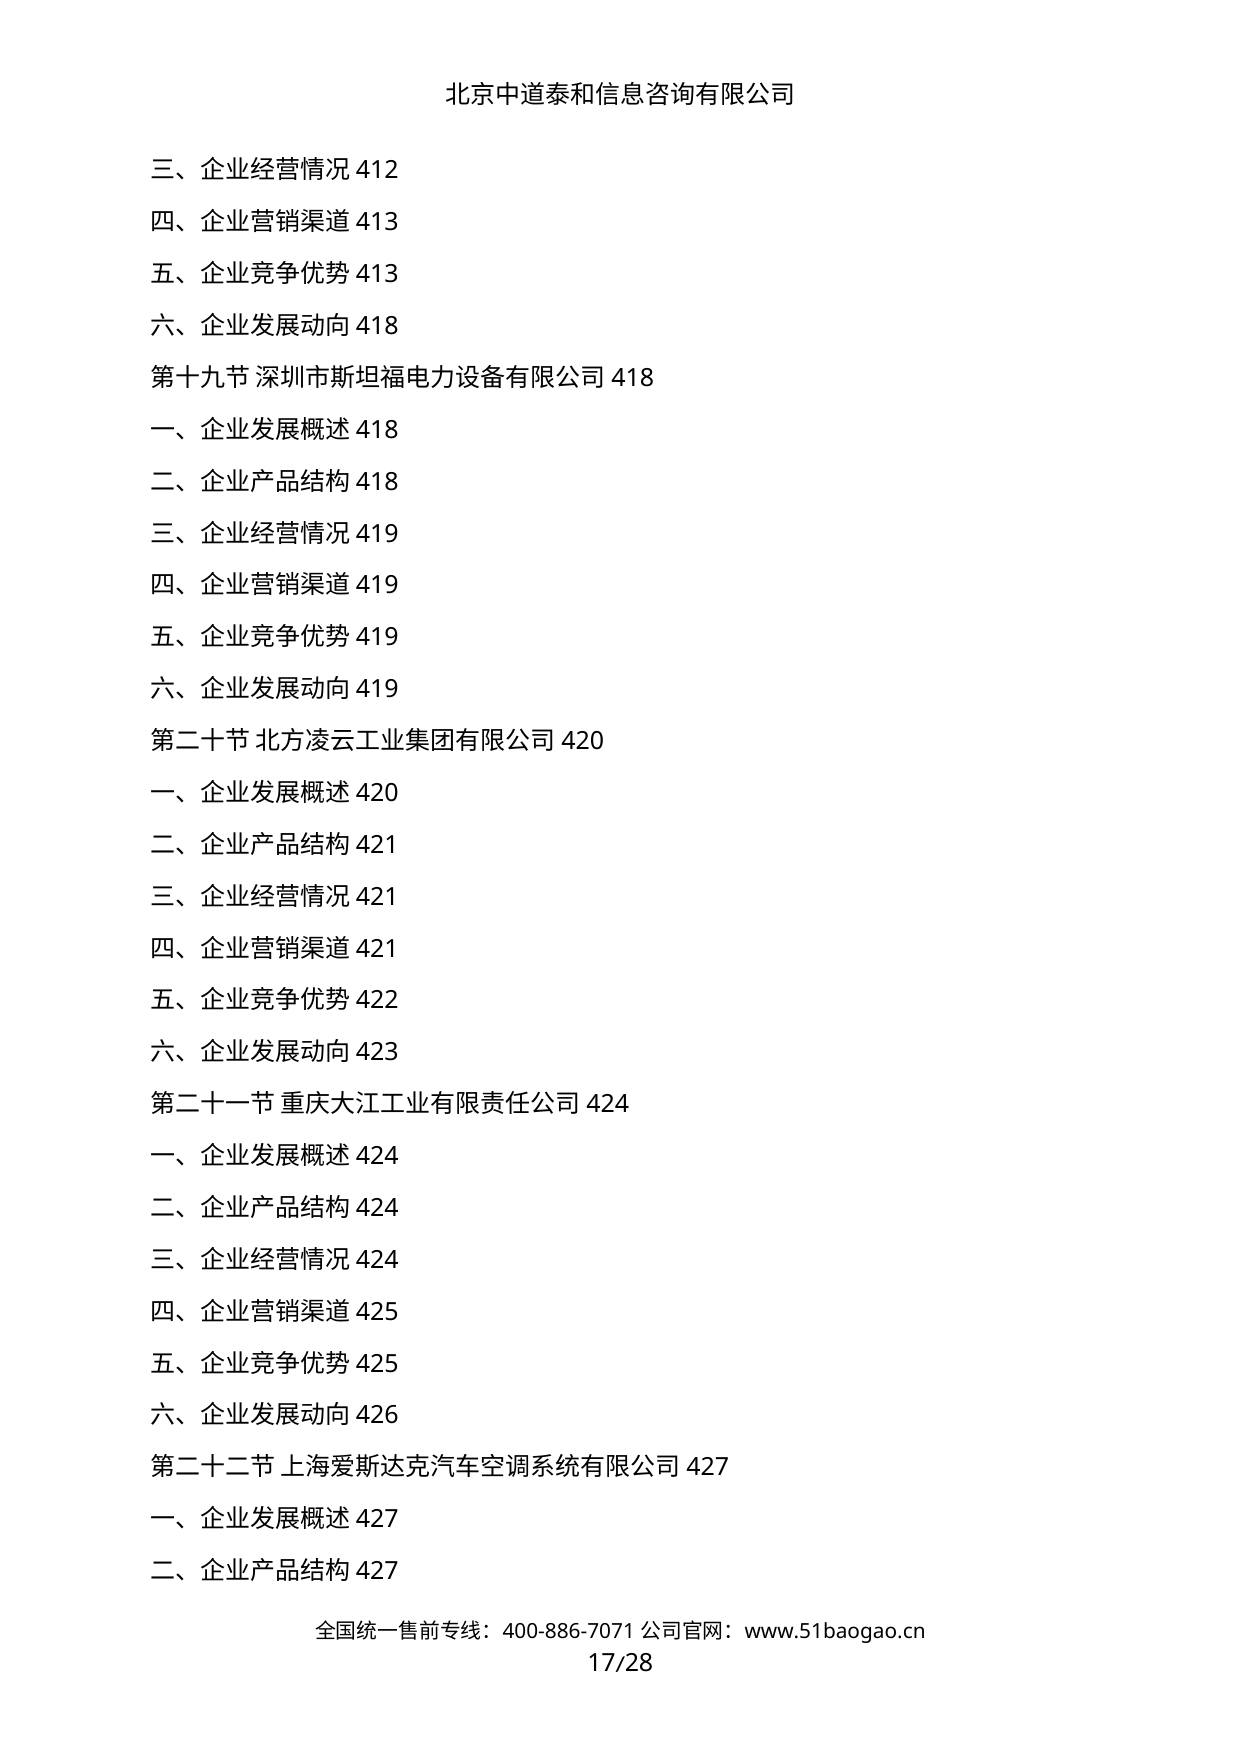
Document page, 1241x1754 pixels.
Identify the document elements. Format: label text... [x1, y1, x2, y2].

text 六、企业发展动向 418 [150, 306, 1090, 342]
text 二、企业产品结构 424 [150, 1187, 1090, 1224]
text 三、企业经营情况 421 [150, 876, 1090, 912]
text 第二十节 北方凌云工业集团有限公司 420 [150, 721, 1090, 757]
text 四、企业营销渠道 425 [150, 1291, 1090, 1327]
text 二、企业产品结构 427 [150, 1551, 1090, 1587]
text 六、企业发展动向 423 [150, 1032, 1090, 1068]
text 第二十一节 重庆大江工业有限责任公司 424 [150, 1084, 1090, 1120]
text 一、企业发展概述 420 [150, 772, 1090, 809]
text 一、企业发展概述 424 [150, 1136, 1090, 1172]
text 六、企业发展动向 419 [150, 669, 1090, 705]
text 一、企业发展概述 427 [150, 1499, 1090, 1535]
text 三、企业经营情况 412 [150, 150, 1090, 186]
text 五、企业竞争优势 425 [150, 1343, 1090, 1379]
text 四、企业营销渠道 421 [150, 928, 1090, 964]
text 第十九节 深圳市斯坦福电力设备有限公司 418 [150, 357, 1090, 394]
text 一、企业发展概述 418 [150, 409, 1090, 446]
text 第二十二节 上海爱斯达克汽车空调系统有限公司 427 [150, 1447, 1090, 1483]
text 三、企业经营情况 424 [150, 1239, 1090, 1276]
text 五、企业竞争优势 419 [150, 617, 1090, 653]
text 四、企业营销渠道 419 [150, 565, 1090, 601]
text 四、企业营销渠道 413 [150, 202, 1090, 238]
text 五、企业竞争优势 422 [150, 980, 1090, 1016]
text 二、企业产品结构 421 [150, 824, 1090, 861]
text 三、企业经营情况 419 [150, 513, 1090, 549]
text 五、企业竞争优势 413 [150, 254, 1090, 290]
text 六、企业发展动向 426 [150, 1395, 1090, 1431]
text 二、企业产品结构 418 [150, 461, 1090, 497]
